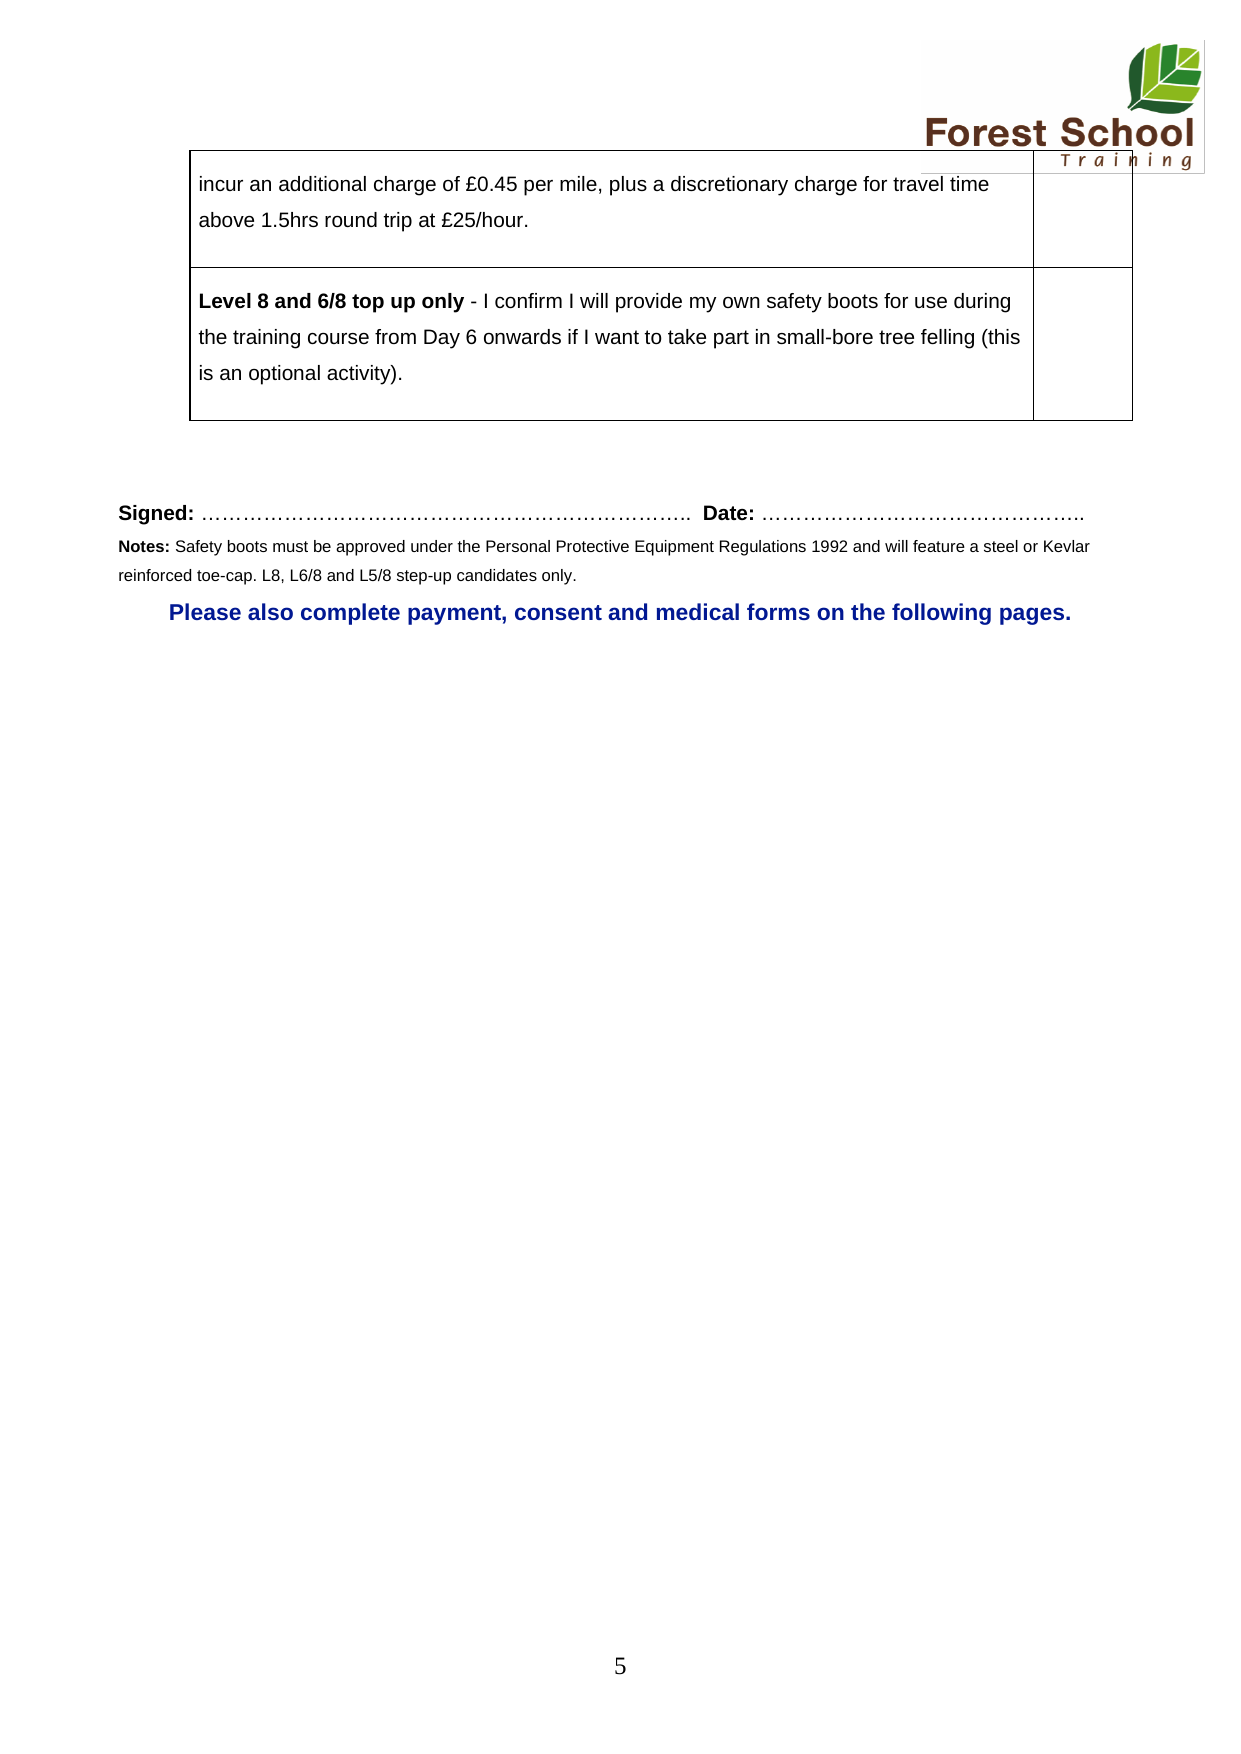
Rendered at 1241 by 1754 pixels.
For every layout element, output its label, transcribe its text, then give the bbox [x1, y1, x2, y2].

table_cell [1034, 151, 1132, 267]
picture [920, 39, 1205, 174]
table_cell [1034, 268, 1132, 420]
text Signed: …………………………………………………………….. Date: ……………………………………….. [118, 501, 1122, 525]
text Notes: Safety boots must be approved under the Personal Protective Equipment Regulations 1992 and will feature a steel or Kevlar reinforced toe-cap. L8, L6/8 and L5/8 step-up candidates only. [118, 537, 1122, 585]
table_cell Level 8 and 6/8 top up only - I confirm I will provide my own safety boots for use during the training course from Day 6 onwards if I want to take part in small-bore tree felling (this is an optional activity). [191, 268, 1033, 420]
text Please also complete payment, consent and medical forms on the following pages. [118, 599, 1122, 625]
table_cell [191, 151, 1033, 267]
